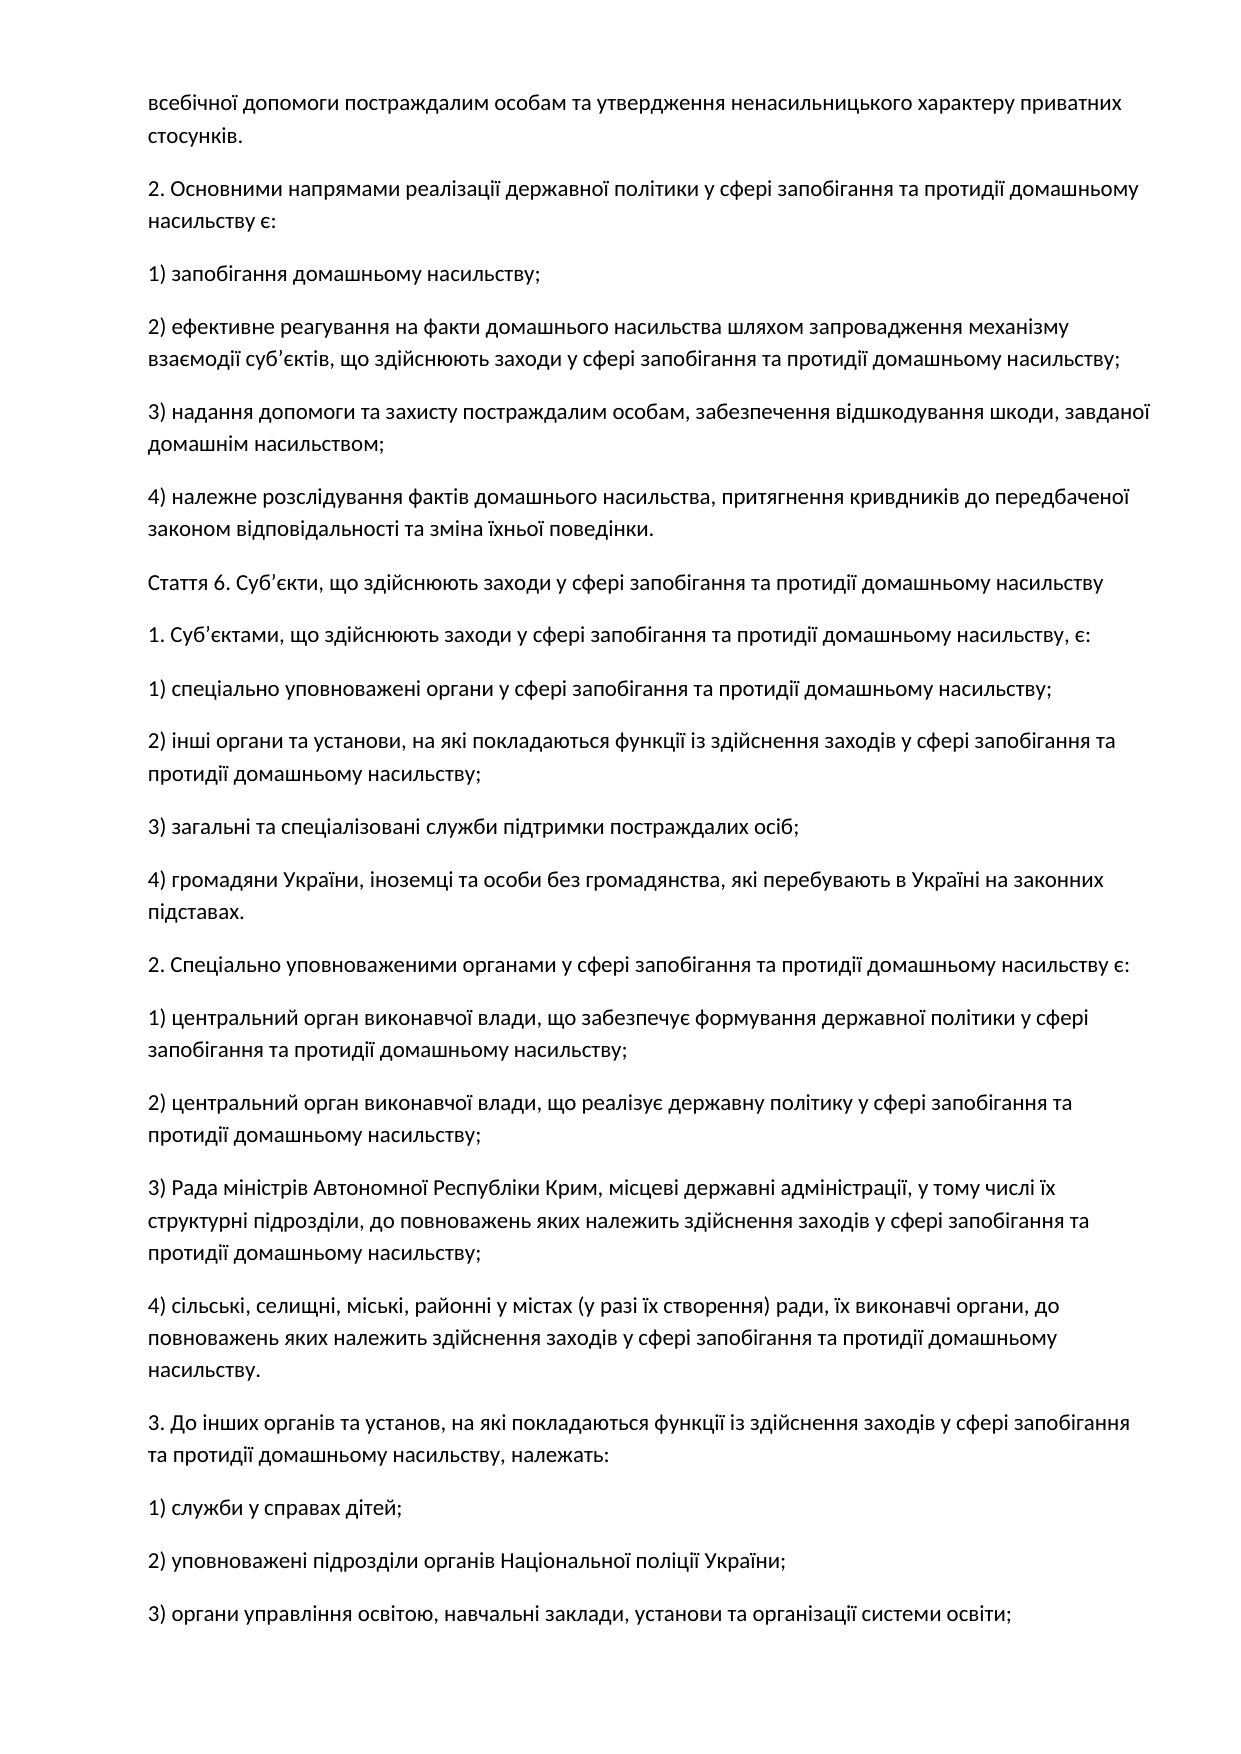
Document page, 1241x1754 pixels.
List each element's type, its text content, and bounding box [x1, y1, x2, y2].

text 1) служби у справах дітей; [148, 1493, 1152, 1522]
text 2. Основними напрямами реалізації державної політики у сфері запобігання та протидії домашньому насильству є: [148, 174, 1152, 234]
text 2) ефективне реагування на факти домашнього насильства шляхом запровадження механізму взаємодії суб’єктів, що здійснюють заходи у сфері запобігання та протидії домашньому насильству; [148, 312, 1152, 372]
text 2) уповноважені підрозділи органів Національної поліції України; [148, 1547, 1152, 1574]
text Стаття 6. Суб’єкти, що здійснюють заходи у сфері запобігання та протидії домашньому насильству [148, 568, 1152, 596]
text 4) належне розслідування фактів домашнього насильства, притягнення кривдників до передбаченої законом відповідальності та зміна їхньої поведінки. [148, 482, 1152, 543]
text 2. Спеціально уповноваженими органами у сфері запобігання та протидії домашньому насильству є: [148, 950, 1152, 978]
text 4) сільські, селищні, міські, районні у містах (у разі їх створення) ради, їх виконавчі органи, до повноважень яких належить здійснення заходів у сфері запобігання та протидії домашньому насильству. [148, 1291, 1152, 1383]
text 3. До інших органів та установ, на які покладаються функції із здійснення заходів у сфері запобігання та протидії домашньому насильству, належать: [148, 1408, 1152, 1468]
text 1) запобігання домашньому насильству; [148, 259, 1152, 287]
text 2) інші органи та установи, на які покладаються функції із здійснення заходів у сфері запобігання та протидії домашньому насильству; [148, 727, 1152, 787]
text 1) спеціально уповноважені органи у сфері запобігання та протидії домашньому насильству; [148, 674, 1152, 702]
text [148, 88, 1152, 149]
text 3) загальні та спеціалізовані служби підтримки постраждалих осіб; [148, 812, 1152, 840]
text 1. Суб’єктами, що здійснюють заходи у сфері запобігання та протидії домашньому насильству, є: [148, 621, 1152, 649]
text 4) громадяни України, іноземці та особи без громадянства, які перебувають в Україні на законних підставах. [148, 865, 1152, 925]
text 2) центральний орган виконавчої влади, що реалізує державну політику у сфері запобігання та протидії домашньому насильству; [148, 1088, 1152, 1148]
text 3) надання допомоги та захисту постраждалим особам, забезпечення відшкодування шкоди, завданої домашнім насильством; [148, 397, 1152, 457]
text 3) органи управління освітою, навчальні заклади, установи та організації системи освіти; [148, 1599, 1152, 1628]
text 3) Рада міністрів Автономної Республіки Крим, місцеві державні адміністрації, у тому числі їх структурні підрозділи, до повноважень яких належить здійснення заходів у сфері запобігання та протидії домашньому насильству; [148, 1173, 1152, 1266]
text 1) центральний орган виконавчої влади, що забезпечує формування державної політики у сфері запобігання та протидії домашньому насильству; [148, 1003, 1152, 1063]
